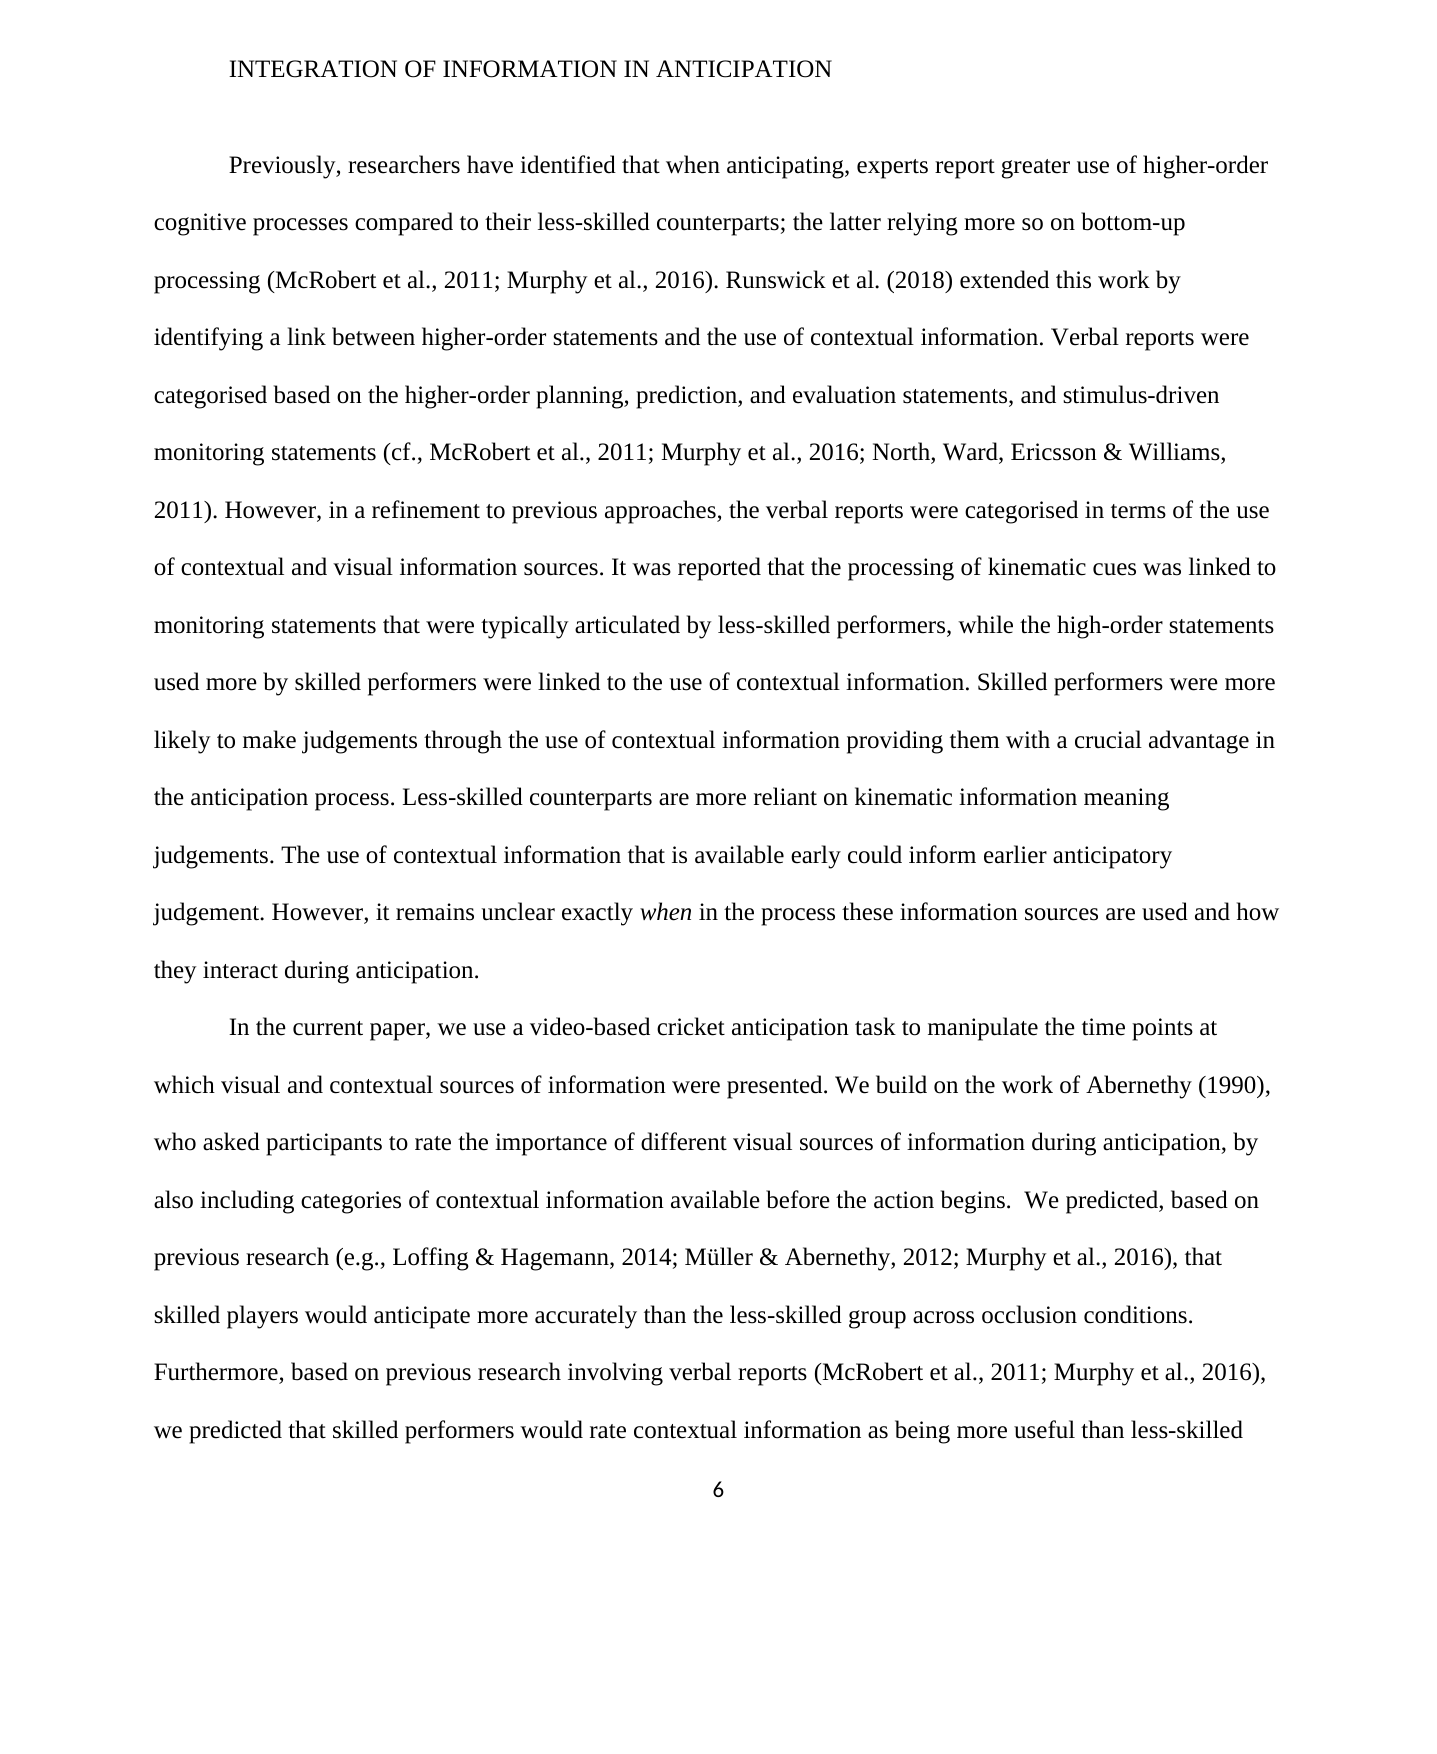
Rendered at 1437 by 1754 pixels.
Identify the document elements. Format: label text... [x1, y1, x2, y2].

text Previously, researchers have identified that when anticipating, experts report greater use of higher-order cognitive processes compared to their less-skilled counterparts; the latter relying more so on bottom-up processing (McRobert et al., 2011; Murphy et al., 2016). Runswick et al. (2018) extended this work by identifying a link between higher-order statements and the use of contextual information. Verbal reports were categorised based on the higher-order planning, prediction, and evaluation statements, and stimulus-driven monitoring statements (cf., McRobert et al., 2011; Murphy et al., 2016; North, Ward, Ericsson & Williams, 2011). However, in a refinement to previous approaches, the verbal reports were categorised in terms of the use of contextual and visual information sources. It was reported that the processing of kinematic cues was linked to monitoring statements that were typically articulated by less-skilled performers, while the high-order statements used more by skilled performers were linked to the use of contextual information. Skilled performers were more likely to make judgements through the use of contextual information providing them with a crucial advantage in the anticipation process. Less-skilled counterparts are more reliant on kinematic information meaning judgements. The use of contextual information that is available early could inform earlier anticipatory judgement. However, it remains unclear exactly when in the process these information sources are used and how they interact during anticipation. [153, 150, 1283, 984]
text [153, 1012, 1283, 1444]
